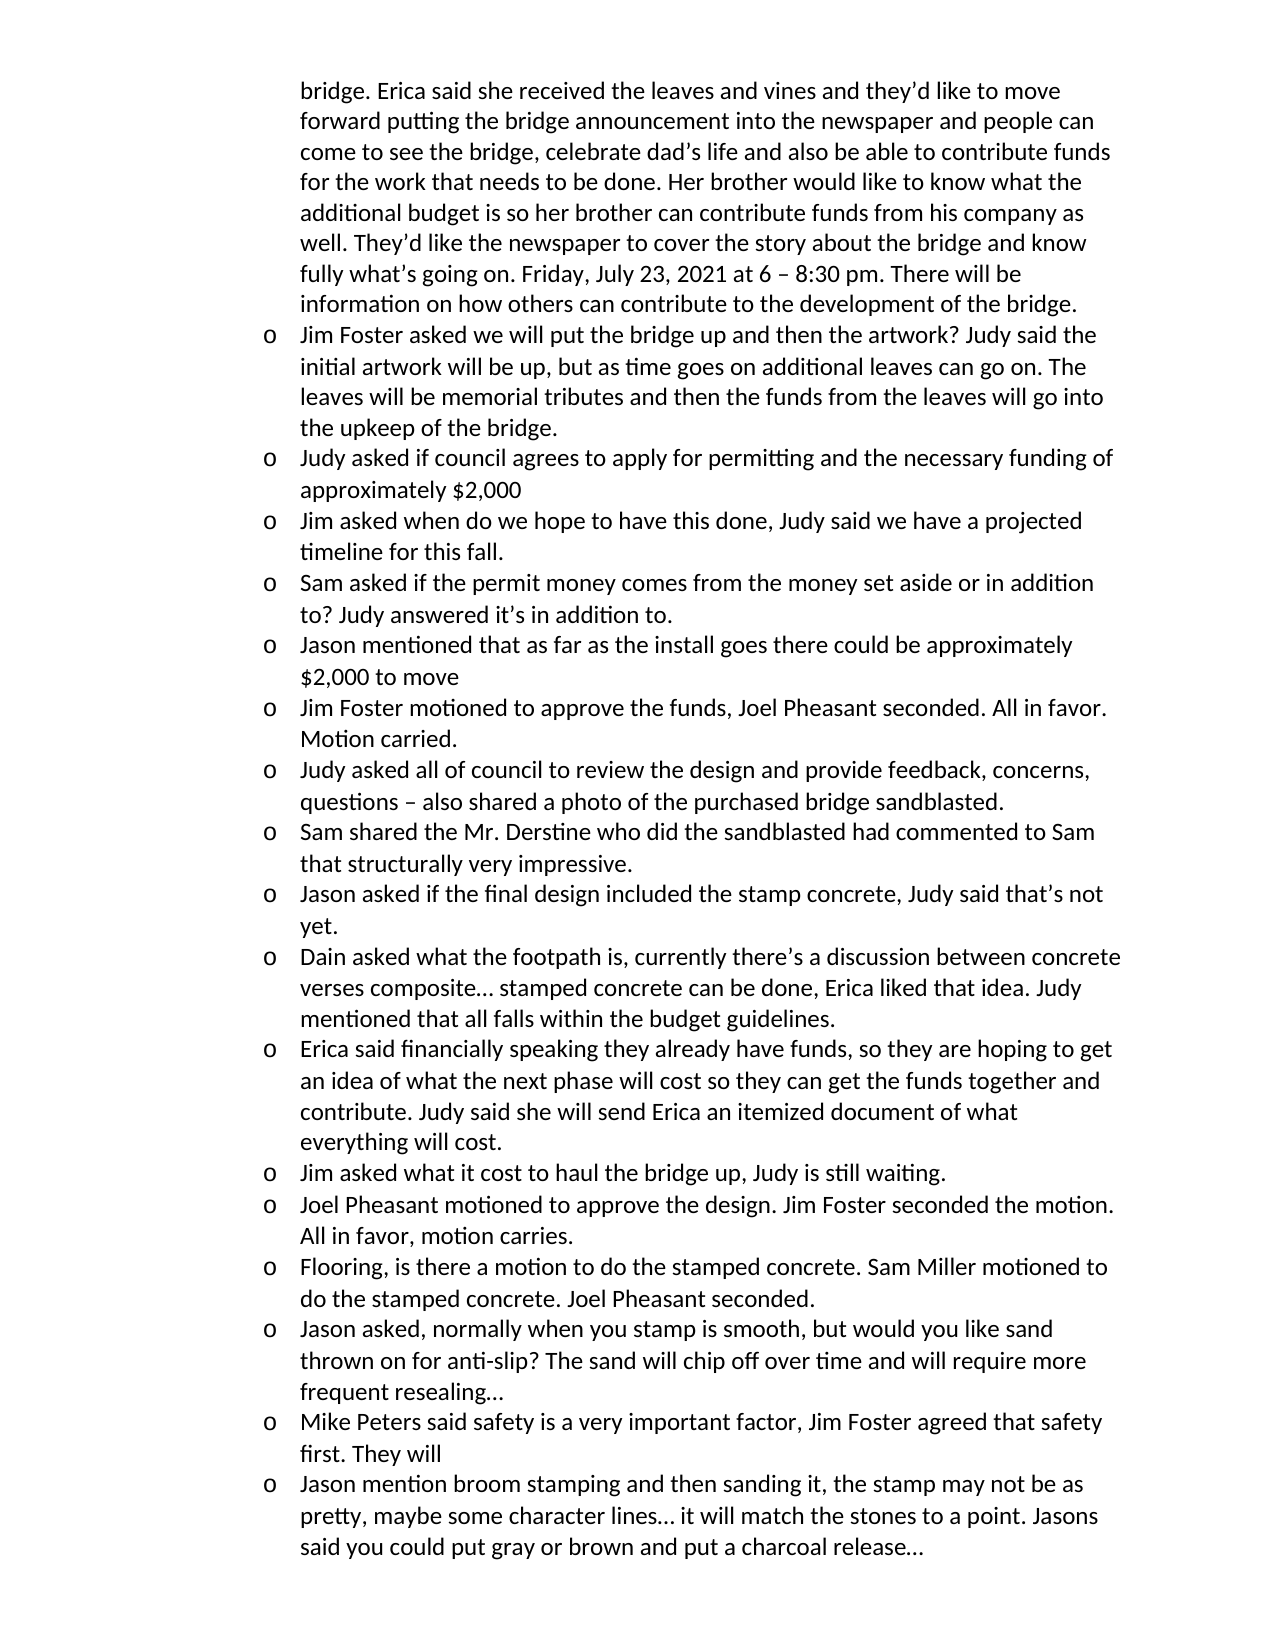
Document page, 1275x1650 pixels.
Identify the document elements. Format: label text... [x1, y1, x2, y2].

list Joel Pheasant motioned to approve the design. Jim Foster seconded the motion. All in favor, motion carries. [262, 1189, 1125, 1251]
list Erica said financially speaking they already have funds, so they are hoping to get an idea of what the next phase will cost so they can get the funds together and contribute. Judy said she will send Erica an itemized document of what everything will cost. [262, 1034, 1125, 1157]
list Flooring, is there a motion to do the stamped concrete. Sam Miller motioned to do the stamped concrete. Joel Pheasant seconded. [262, 1251, 1125, 1313]
list Jason mentioned that as far as the install goes there could be approximately $2,000 to move [262, 629, 1125, 692]
list Dain asked what the footpath is, currently there’s a discussion between concrete verses composite… stamped concrete can be done, Erica liked that idea. Judy mentioned that all falls within the budget guidelines. [262, 941, 1125, 1034]
list Sam shared the Mr. Derstine who did the sandblasted had commented to Sam that structurally very impressive. [262, 816, 1125, 878]
list Jim asked what it cost to haul the bridge up, Judy is still waiting. [262, 1157, 1125, 1189]
list Judy asked if council agrees to apply for permitting and the necessary funding of approximately $2,000 [262, 442, 1125, 505]
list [262, 75, 1125, 319]
list Jason mention broom stamping and then sanding it, the stamp may not be as pretty, maybe some character lines… it will match the stones to a point. Jasons said you could put gray or brown and put a charcoal release… [262, 1468, 1125, 1561]
list Jim Foster motioned to approve the funds, Joel Pheasant seconded. All in favor. Motion carried. [262, 692, 1125, 754]
list Jim asked when do we hope to have this done, Judy said we have a projected timeline for this fall. [262, 505, 1125, 567]
list Judy asked all of council to review the design and provide feedback, concerns, questions – also shared a photo of the purchased bridge sandblasted. [262, 754, 1125, 816]
list Sam asked if the permit money comes from the money set aside or in addition to? Judy answered it’s in addition to. [262, 567, 1125, 629]
list Jim Foster asked we will put the bridge up and then the artwork? Judy said the initial artwork will be up, but as time goes on additional leaves can go on. The leaves will be memorial tributes and then the funds from the leaves will go into the upkeep of the bridge. [262, 319, 1125, 442]
list Mike Peters said safety is a very important factor, Jim Foster agreed that safety first. They will [262, 1406, 1125, 1468]
list Jason asked if the final design included the stamp concrete, Judy said that’s not yet. [262, 878, 1125, 941]
list Jason asked, normally when you stamp is smooth, but would you like sand thrown on for anti-slip? The sand will chip off over time and will require more frequent resealing… [262, 1313, 1125, 1406]
